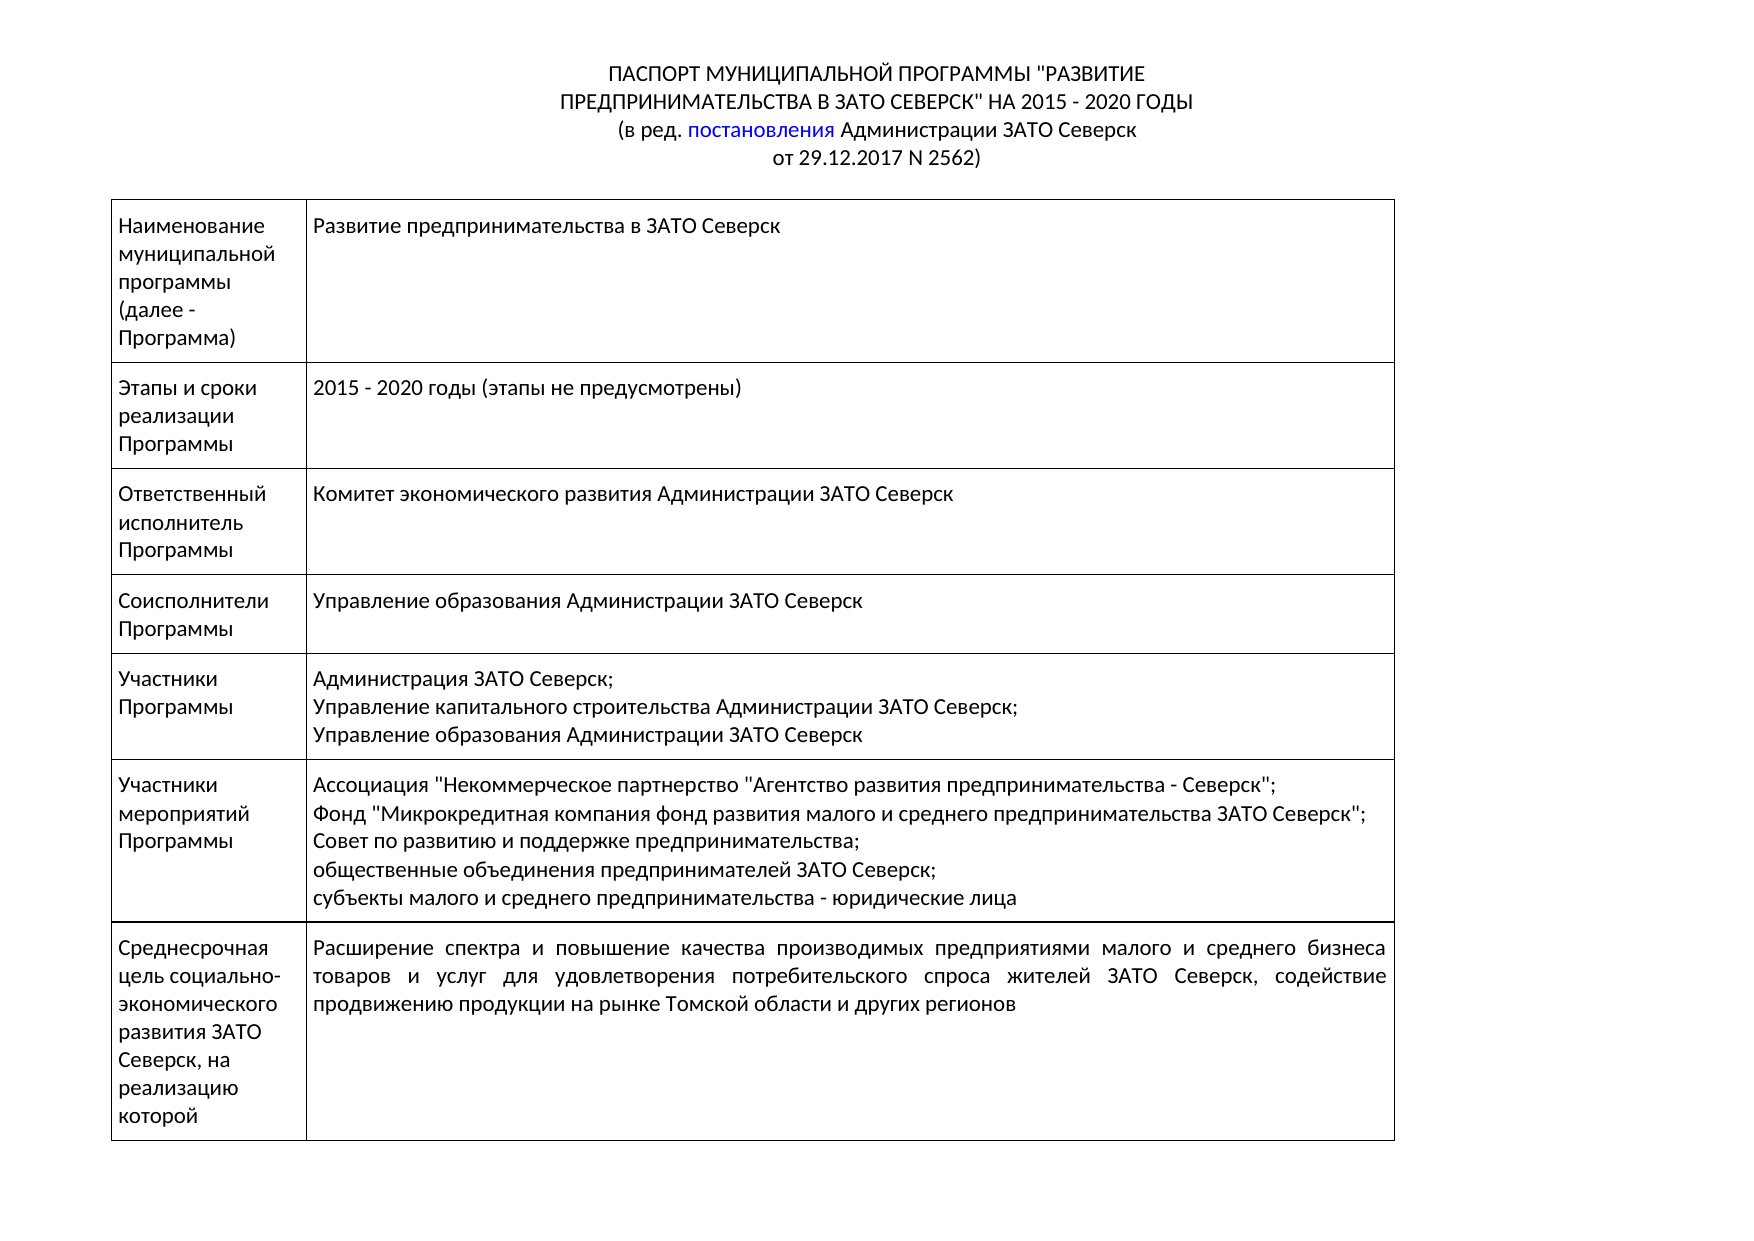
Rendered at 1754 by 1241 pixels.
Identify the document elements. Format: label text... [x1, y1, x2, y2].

text от 29.12.2017 N 2562) [118, 143, 1636, 171]
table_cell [112, 923, 306, 1140]
table_cell Ассоциация "Некоммерческое партнерство "Агентство развития предпринимательства - Северск"; Фонд "Микрокредитная компания фонд развития малого и среднего предпринимательства ЗАТО Северск"; Совет по развитию и поддержке предпринимательства; общественные объединения предпринимателей ЗАТО Северск; субъекты малого и среднего предпринимательства - юридические лица [307, 760, 1394, 921]
table_cell 2015 - 2020 годы (этапы не предусмотрены) [307, 363, 1394, 468]
table_header Развитие предпринимательства в ЗАТО Северск [307, 200, 1394, 362]
table_cell Администрация ЗАТО Северск; Управление капитального строительства Администрации ЗАТО Северск; Управление образования Администрации ЗАТО Северск [307, 654, 1394, 759]
table_cell Ответственный исполнитель Программы [112, 469, 306, 574]
table_cell Этапы и сроки реализации Программы [112, 363, 306, 468]
text ПРЕДПРИНИМАТЕЛЬСТВА В ЗАТО СЕВЕРСК" НА 2015 - 2020 ГОДЫ [118, 87, 1636, 115]
table_header Наименование муниципальной программы (далее - Программа) [112, 200, 306, 362]
table_cell Участники мероприятий Программы [112, 760, 306, 921]
text ПАСПОРТ МУНИЦИПАЛЬНОЙ ПРОГРАММЫ "РАЗВИТИЕ [118, 59, 1636, 87]
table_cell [307, 923, 1394, 1140]
table_cell Соисполнители Программы [112, 575, 306, 653]
table_cell Управление образования Администрации ЗАТО Северск [307, 575, 1394, 653]
text (в ред. постановления Администрации ЗАТО Северск [118, 115, 1636, 143]
table_cell Участники Программы [112, 654, 306, 759]
table_cell Комитет экономического развития Администрации ЗАТО Северск [307, 469, 1394, 574]
